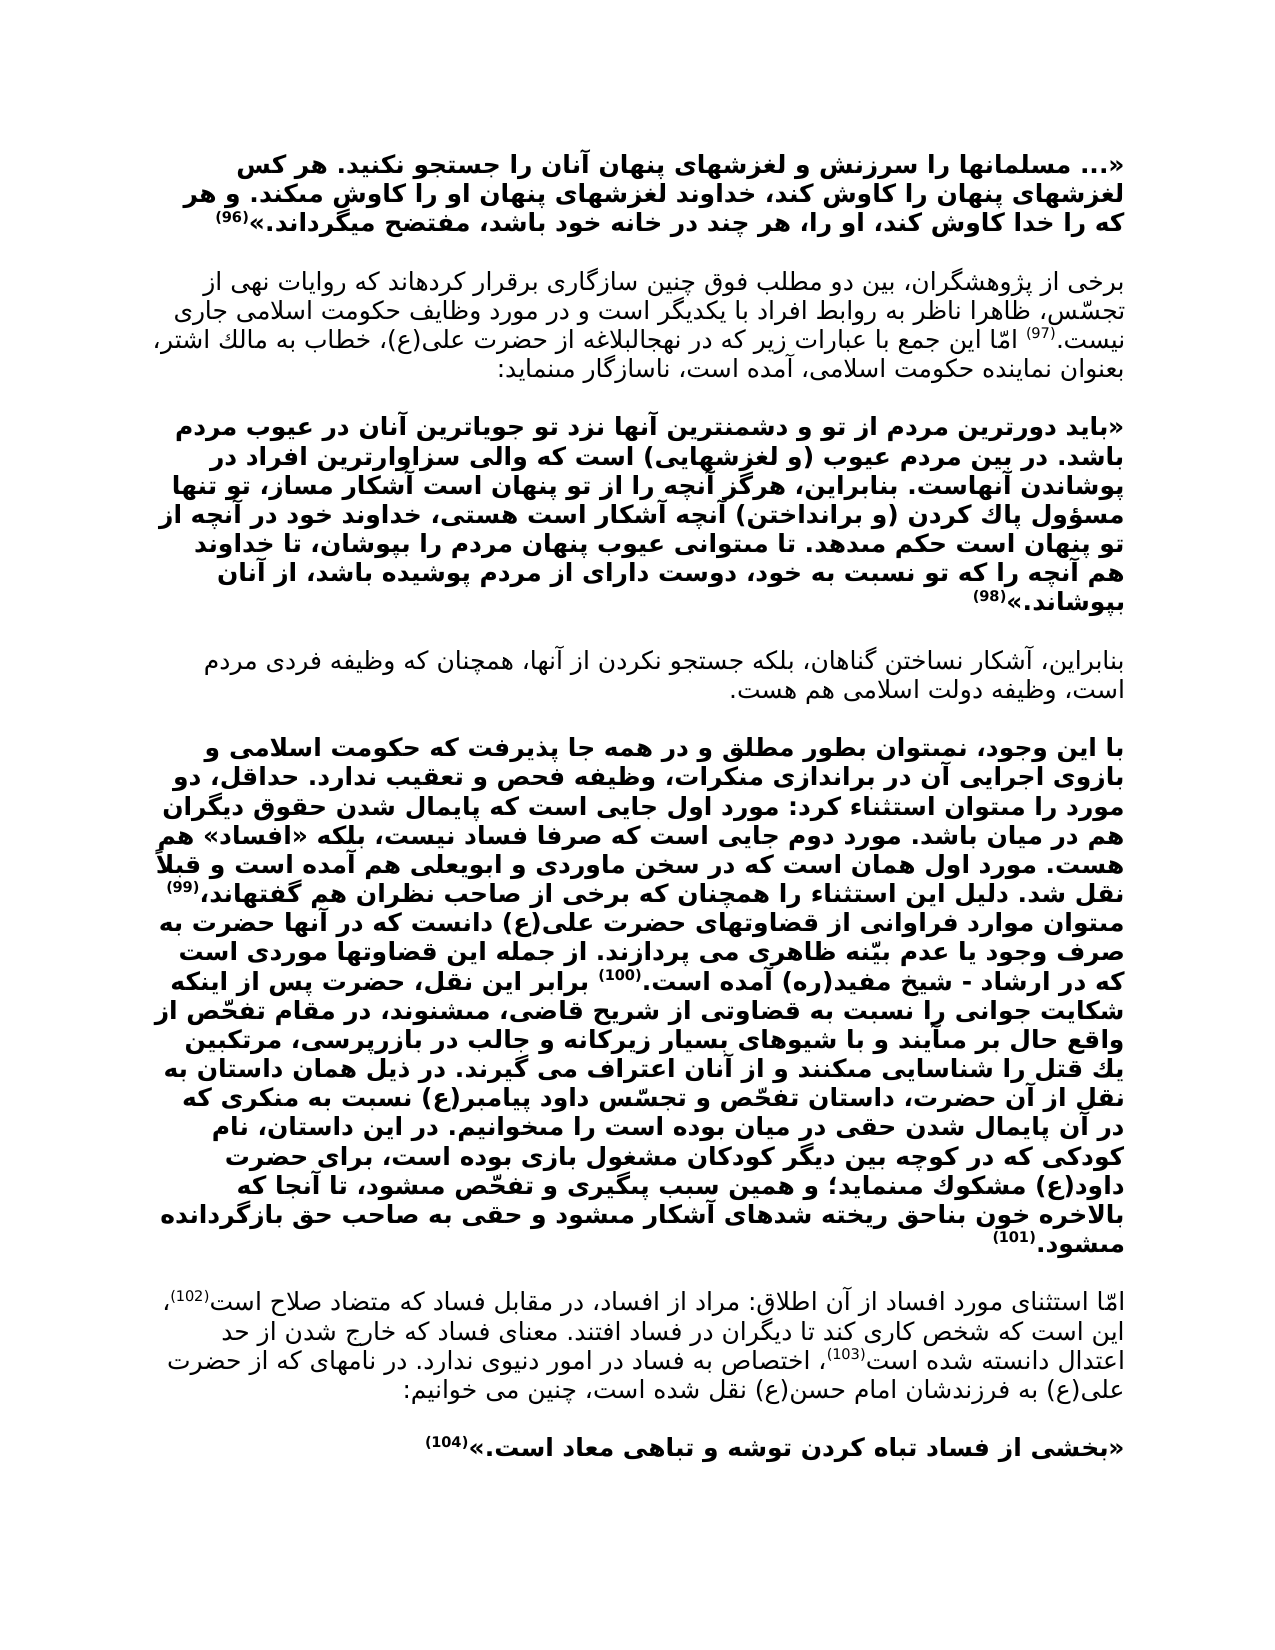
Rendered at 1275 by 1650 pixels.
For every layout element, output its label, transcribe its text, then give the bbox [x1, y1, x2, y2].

text «بخشى از فساد تباه كردن توشه و تباهى معاد است.»(104) [150, 1433, 1125, 1462]
text «بايد دورترين مردم از تو و دشمن‏ترين آنها نزد تو جوياترين آنان در عيوب مردم باشد. در بين مردم عيوب (و لغزشهايى) است كه والى سزاوارترين افراد در پوشاندن آنهاست. بنابراين، هرگز آنچه را از تو پنهان است آشكار مساز، تو تنها مسؤول پاك كردن (و برانداختن) آنچه آشكار است هستى، خداوند خود در آنچه از تو پنهان است حكم مى‏دهد. تا مى‏توانى عيوب پنهان مردم را بپوشان، تا خداوند هم آنچه را كه تو نسبت به خود، دوست داراى از مردم پوشيده باشد، از آنان بپوشاند.»(98) [150, 412, 1125, 617]
text «... مسلمان‏ها را سرزنش و لغزشهاى پنهان آنان را جستجو نكنيد. هر كس لغزشهاى پنهان را كاوش كند، خداوند لغزشهاى پنهان او را كاوش مى‏كند. و هر كه را خدا كاوش كند، او را، هر چند در خانه خود باشد، مفتضح ميگرداند.»(96) [150, 150, 1125, 237]
text برخى از پژوهشگران، بين دو مطلب فوق چنين سازگارى برقرار كرده‏اند كه روايات نهى از تجسّس، ظاهرا ناظر به روابط افراد با يكديگر است و در مورد وظايف حكومت اسلامى جارى نيست.(97) امّا اين جمع با عبارات زير كه در نهج‏البلاغه از حضرت على(ع)، خطاب به مالك اشتر، بعنوان نماينده حكومت اسلامى، آمده است، ناسازگار مى‏نمايد: [150, 267, 1125, 383]
text بنابراين، آشكار نساختن گناهان، بلكه جستجو نكردن از آنها، همچنان كه وظيفه فردى مردم است، وظيفه دولت اسلامى هم هست. [150, 646, 1125, 704]
text امّا استثناى مورد افساد از آن اطلاق: مراد از افساد، در مقابل فساد كه متضاد صلاح است(102)، اين است كه شخص كارى كند تا ديگران در فساد افتند. معناى فساد كه خارج شدن از حد اعتدال دانسته شده است(103)، اختصاص به فساد در امور دنيوى ندارد. در نامه‏اى كه از حضرت على(ع) به فرزندشان امام حسن(ع) نقل شده است، چنين مى خوانيم: [150, 1287, 1125, 1404]
text با اين وجود، نمى‏توان بطور مطلق و در همه جا پذيرفت كه حكومت اسلامى و بازوى اجرايى آن در براندازى منكرات، وظيفه فحص و تعقيب ندارد. حداقل، دو مورد را مى‏توان استثناء كرد: مورد اول جايى است كه پايمال شدن حقوق ديگران هم در ميان باشد. مورد دوم جايى است كه صرفا فساد نيست، بلكه «افساد» هم هست. مورد اول همان است كه در سخن ماوردى و ابويعلى هم آمده است و قبلاً نقل شد. دليل اين استثناء را همچنان كه برخى از صاحب نظران هم گفته‏اند،(99) مى‏توان موارد فراوانى از قضاوتهاى حضرت على(ع) دانست كه در آنها حضرت به صرف وجود يا عدم بيّنه ظاهرى مى پردازند. از جمله اين قضاوت‏ها موردى است كه در ارشاد - شيخ مفيد(ره) آمده است.(100) برابر اين نقل، حضرت پس از اينكه شكايت جوانى را نسبت به قضاوتى از شريح قاضى، مى‏شنوند، در مقام تفحّص از واقع حال بر مى‏آيند و با شيوه‏اى بسيار زيركانه و جالب در بازرپرسى، مرتكبين يك قتل را شناسايى مى‏كنند و از آنان اعتراف مى گيرند. در ذيل همان داستان به نقل از آن حضرت، داستان تفحّص و تجسّس داود پيامبر(ع) نسبت به منكرى كه در آن پايمال شدن حقى در ميان بوده است را مى‏خوانيم. در اين داستان، نام كودكى كه در كوچه بين ديگر كودكان مشغول بازى بوده است، براى حضرت داود(ع) مشكوك مى‏نمايد؛ و همين سبب پى‏گيرى و تفحّص مى‏شود، تا آنجا كه بالاخره خون بناحق ريخته شده‏اى آشكار مى‏شود و حقى به صاحب حق بازگردانده مى‏شود.(101) [150, 733, 1125, 1258]
